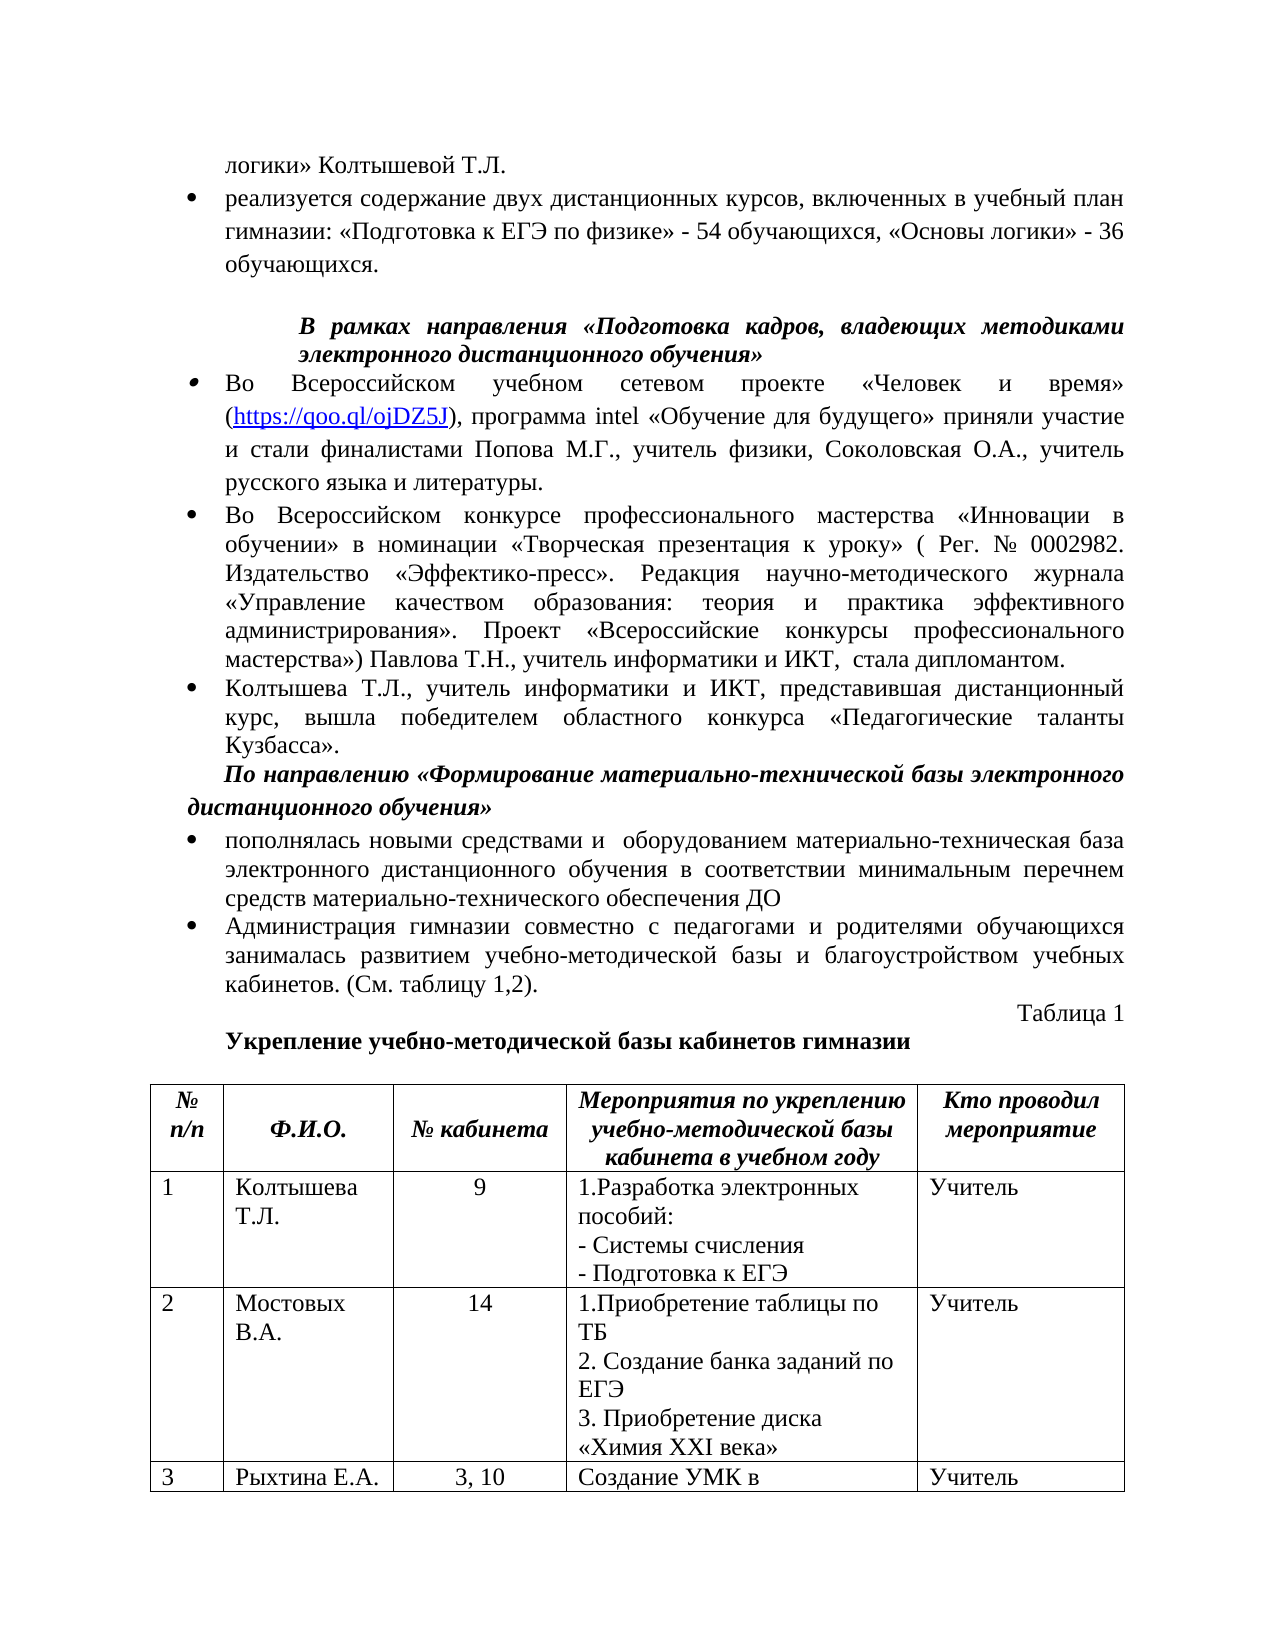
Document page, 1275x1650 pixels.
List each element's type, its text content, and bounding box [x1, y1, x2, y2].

table_cell 3 [151, 1462, 223, 1491]
list Администрация гимназии совместно с педагогами и родителями обучающихся занималась развитием учебно-методической базы и благоустройством учебных кабинетов. (См. таблицу 1,2). [187, 911, 1125, 998]
table_cell 1.Приобретение таблицы по ТБ 2. Создание банка заданий по ЕГЭ 3. Приобретение диска «Химия XXI века» [567, 1288, 917, 1461]
table_header Мероприятия по укреплению учебно-методической базы кабинета в учебном году [567, 1085, 917, 1171]
list Во Всероссийском учебном сетевом проекте «Человек и время» (https://qoo.ql/ojDZ5J), программа intel «Обучение для будущего» приняли участие и стали финалистами Попова М.Г., учитель физики, Соколовская О.А., учитель русского языка и литературы. [187, 368, 1125, 496]
table_cell 9 [394, 1172, 566, 1287]
table_cell 3, 10 [394, 1462, 566, 1491]
table_header № кабинета [394, 1085, 566, 1171]
table_cell 1 [151, 1172, 223, 1287]
table_header № п/п [151, 1085, 223, 1171]
table_cell Колтышева Т.Л. [224, 1172, 393, 1287]
table_cell Учитель [918, 1462, 1124, 1491]
list Во Всероссийском конкурсе профессионального мастерства «Инновации в обучении» в номинации «Творческая презентация к уроку» ( Рег. № 0002982. Издательство «Эффектико-пресс». Редакция научно-методического журнала «Управление качеством образования: теория и практика эффективного администрирования». Проект «Всероссийские конкурсы профессионального мастерства») Павлова Т.Н., учитель информатики и ИКТ, стала дипломантом. [187, 500, 1125, 673]
table_cell 2 [151, 1288, 223, 1461]
table_cell 14 [394, 1288, 566, 1461]
text В рамках направления «Подготовка кадров, владеющих методиками электронного дистанционного обучения» [299, 311, 1125, 368]
table_cell 1.Разработка электронных пособий: - Системы счисления - Подготовка к ЕГЭ [567, 1172, 917, 1287]
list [187, 150, 1125, 179]
table_header Ф.И.О. [224, 1085, 393, 1171]
text По направлению «Формирование материально-технической базы электронного дистанционного обучения» [187, 759, 1125, 821]
table_cell Создание УМК в соответствии с ФГОС [567, 1462, 917, 1491]
list Укрепление учебно-методической базы кабинетов гимназии [225, 1026, 1125, 1055]
table_cell Мостовых В.А. [224, 1288, 393, 1461]
table_cell Учитель [918, 1288, 1124, 1461]
list Таблица 1 [225, 998, 1125, 1026]
list Колтышева Т.Л., учитель информатики и ИКТ, представившая дистанционный курс, вышла победителем областного конкурса «Педагогические таланты Кузбасса». [187, 673, 1125, 759]
table_header Кто проводил мероприятие [918, 1085, 1124, 1171]
table_cell Учитель [918, 1172, 1124, 1287]
list реализуется содержание двух дистанционных курсов, включенных в учебный план гимназии: «Подготовка к ЕГЭ по физике» - 54 обучающихся, «Основы логики» - 36 обучающихся. [187, 183, 1125, 278]
table_cell Рыхтина Е.А. [224, 1462, 393, 1491]
list пополнялась новыми средствами и оборудованием материально-техническая база электронного дистанционного обучения в соответствии минимальным перечнем средств материально-технического обеспечения ДО [187, 825, 1125, 911]
